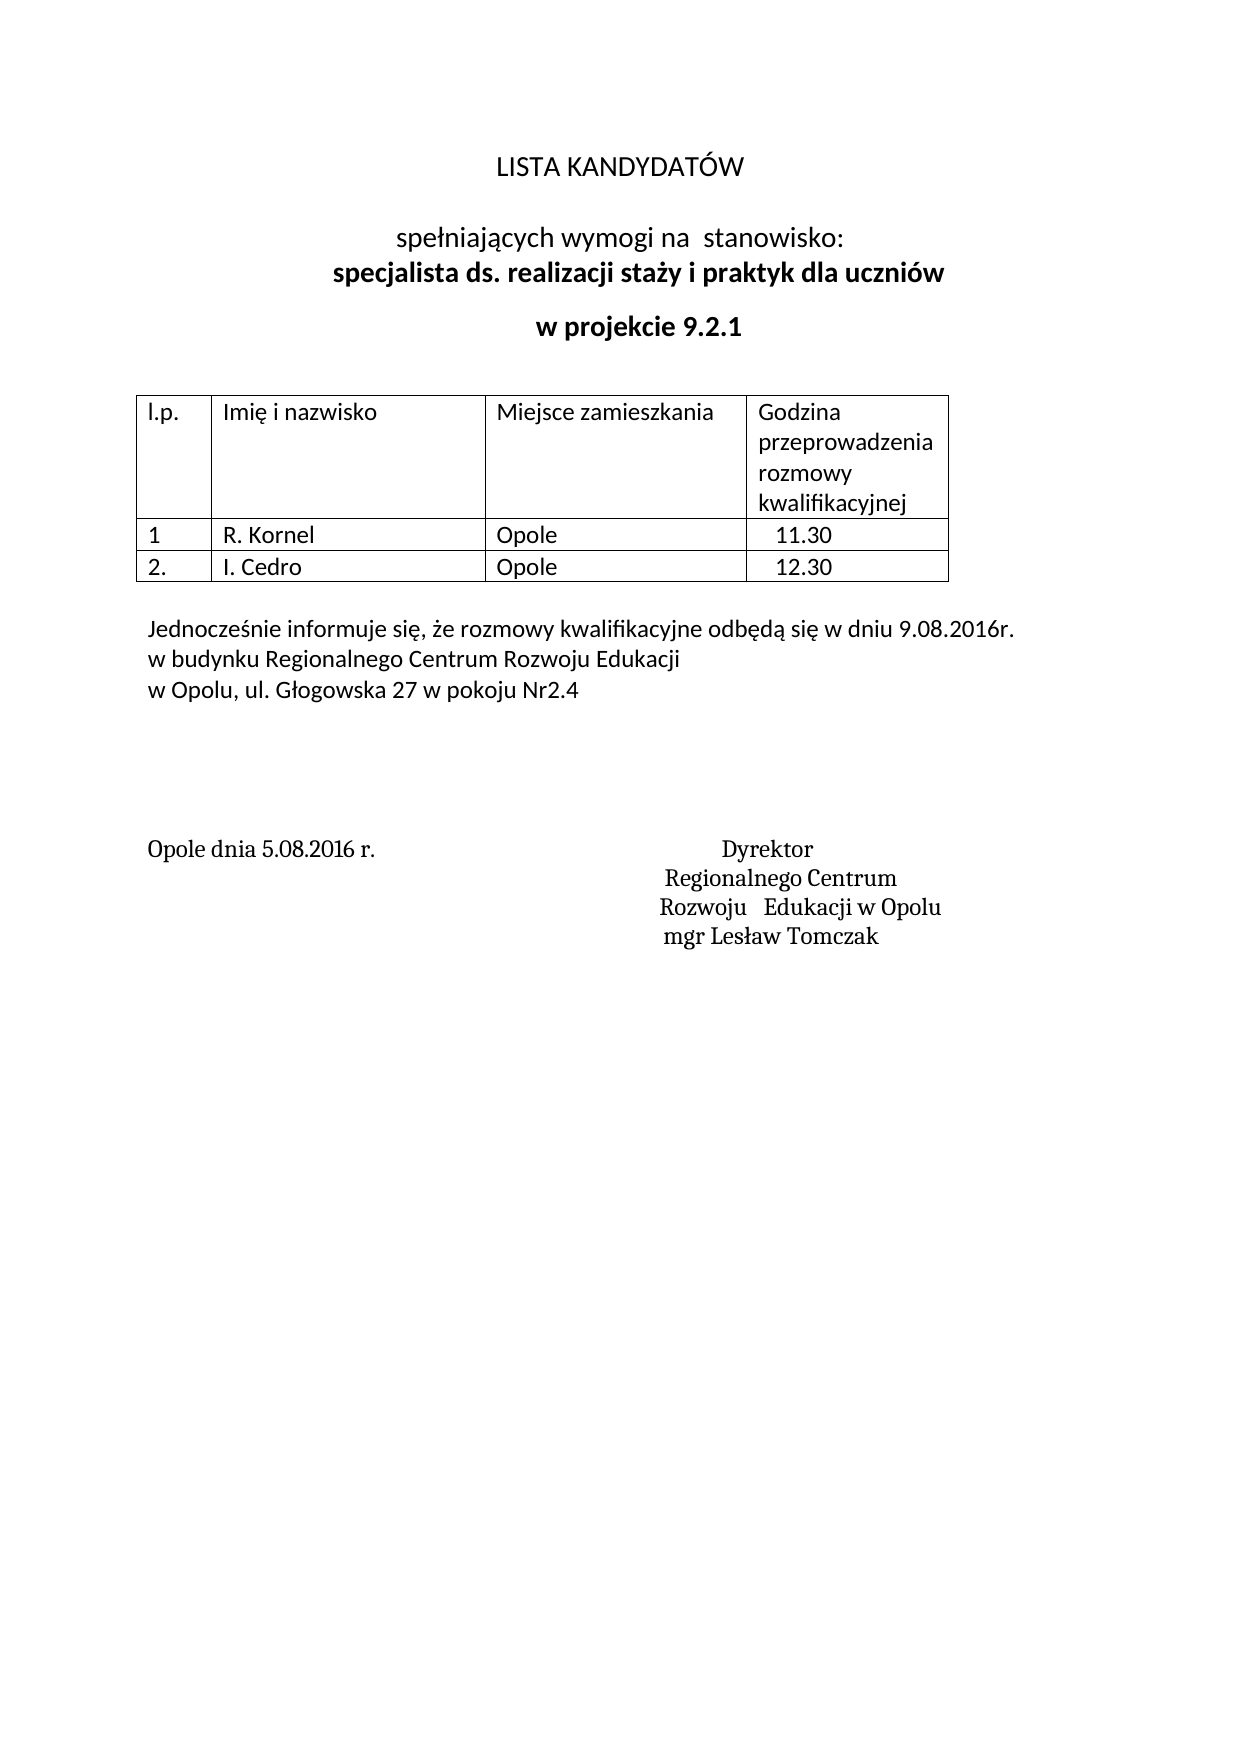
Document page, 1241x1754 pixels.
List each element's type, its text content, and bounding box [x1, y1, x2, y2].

table_header Imię i nazwisko [212, 396, 485, 518]
table_cell 2. [137, 551, 211, 581]
table_cell 11.30 [747, 519, 948, 549]
text spełniających wymogi na stanowisko: [148, 219, 1093, 254]
text Jednocześnie informuje się, że rozmowy kwalifikacyjne odbędą się w dniu 9.08.2016r. [148, 613, 1093, 643]
table_header l.p. [137, 396, 211, 518]
table_cell R. Kornel [212, 519, 485, 549]
table_cell 12.30 [747, 551, 948, 581]
table_cell 1 [137, 519, 211, 549]
table_cell Opole [486, 519, 746, 549]
text mgr Lesław Tomczak [148, 922, 1093, 950]
text Rozwoju Edukacji w Opolu [148, 893, 1093, 922]
text w projekcie 9.2.1 [185, 308, 1093, 343]
text LISTA KANDYDATÓW [148, 148, 1093, 183]
table_header Godzina przeprowadzenia rozmowy kwalifikacyjnej [747, 396, 948, 518]
table_cell Opole [486, 551, 746, 581]
text Opole dnia 5.08.2016 r. Dyrektor [148, 835, 1093, 864]
text specjalista ds. realizacji staży i praktyk dla uczniów [185, 254, 1093, 290]
text w budynku Regionalnego Centrum Rozwoju Edukacji w Opolu, ul. Głogowska 27 w pokoju Nr2.4 [148, 643, 1093, 704]
table_header Miejsce zamieszkania [486, 396, 746, 518]
table_cell I. Cedro [212, 551, 485, 581]
text Regionalnego Centrum [148, 864, 1093, 893]
